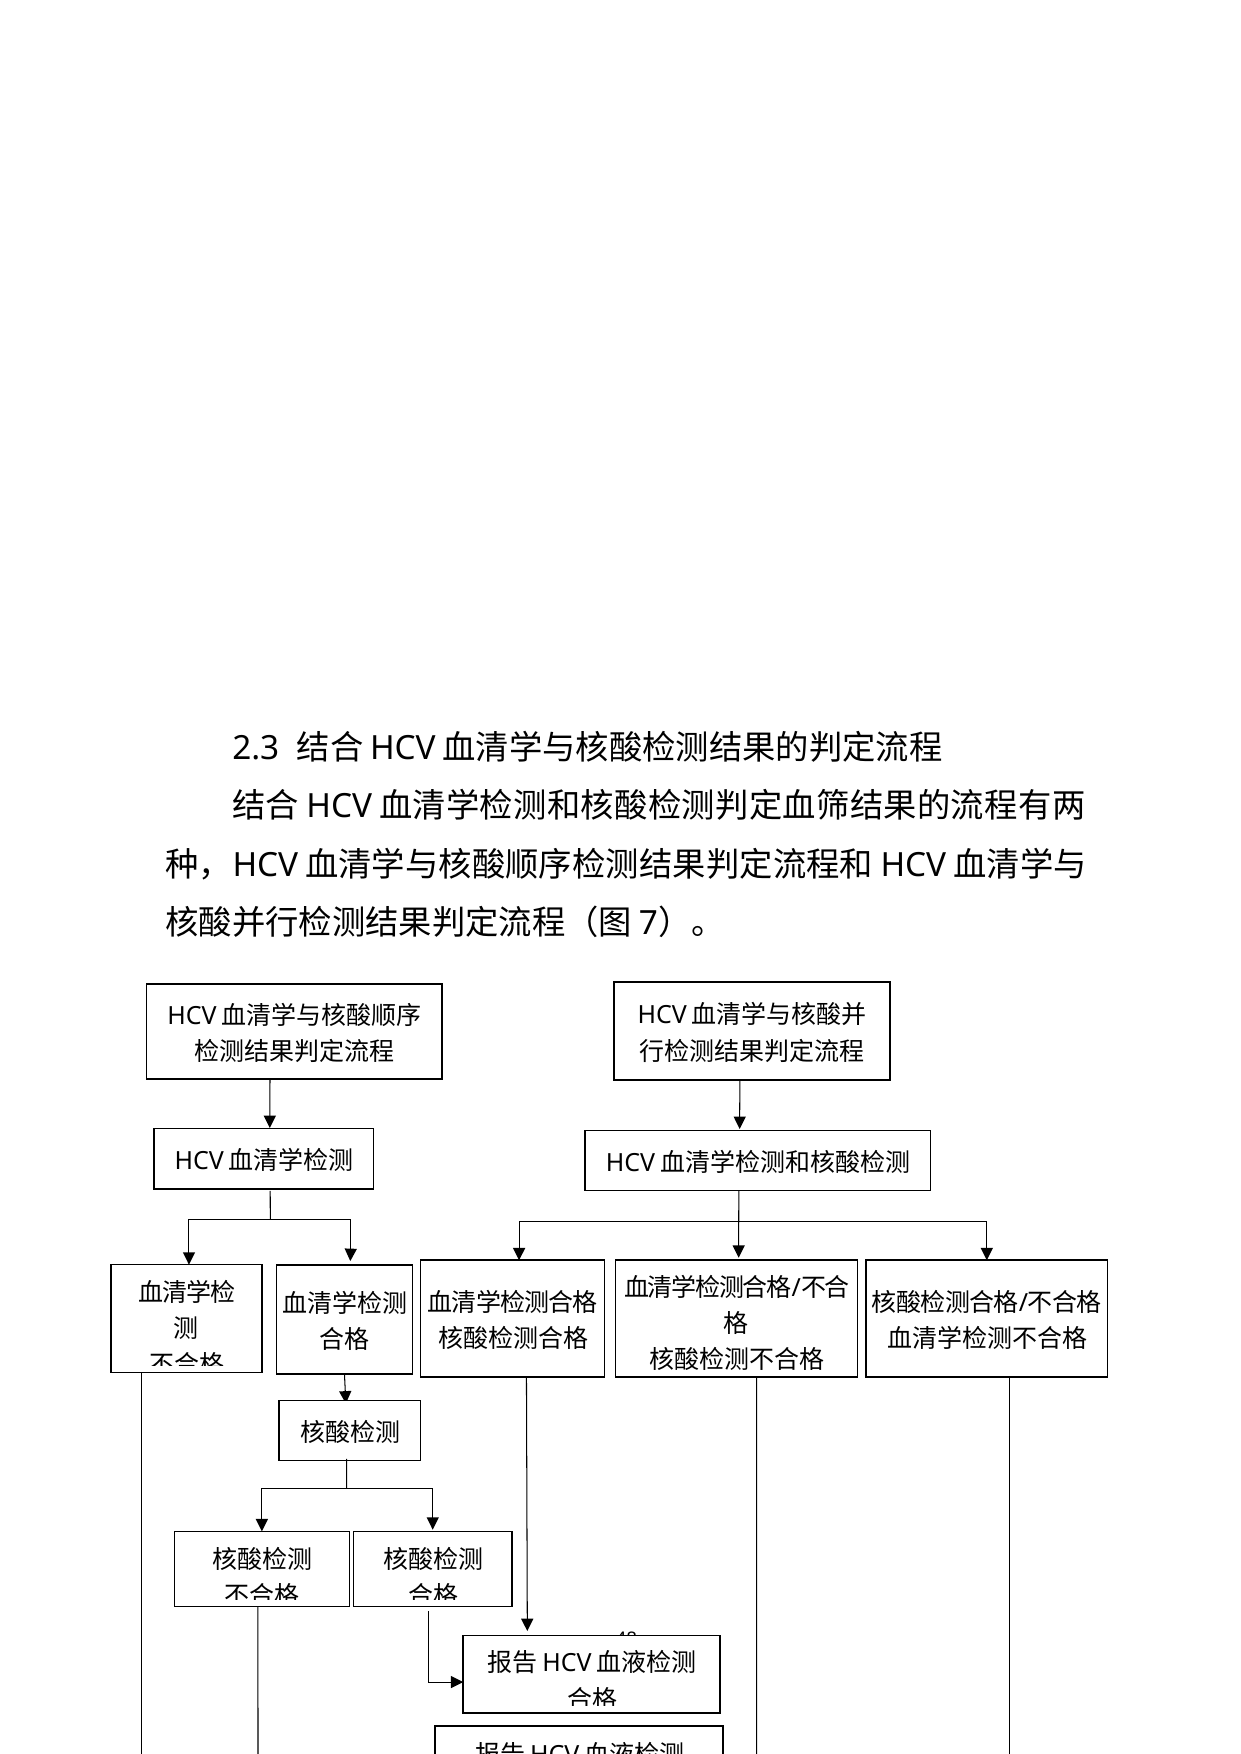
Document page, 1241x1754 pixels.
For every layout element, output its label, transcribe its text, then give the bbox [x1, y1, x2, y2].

text 结合HCV血清学检测和核酸检测判定血筛结果的流程有两种，HCV血清学与核酸顺序检测结果判定流程和HCV血清学与核酸并行检测结果判定流程（图7）。 [165, 771, 1087, 946]
text 2.3 结合HCV血清学与核酸检测结果的判定流程 [165, 713, 1087, 771]
